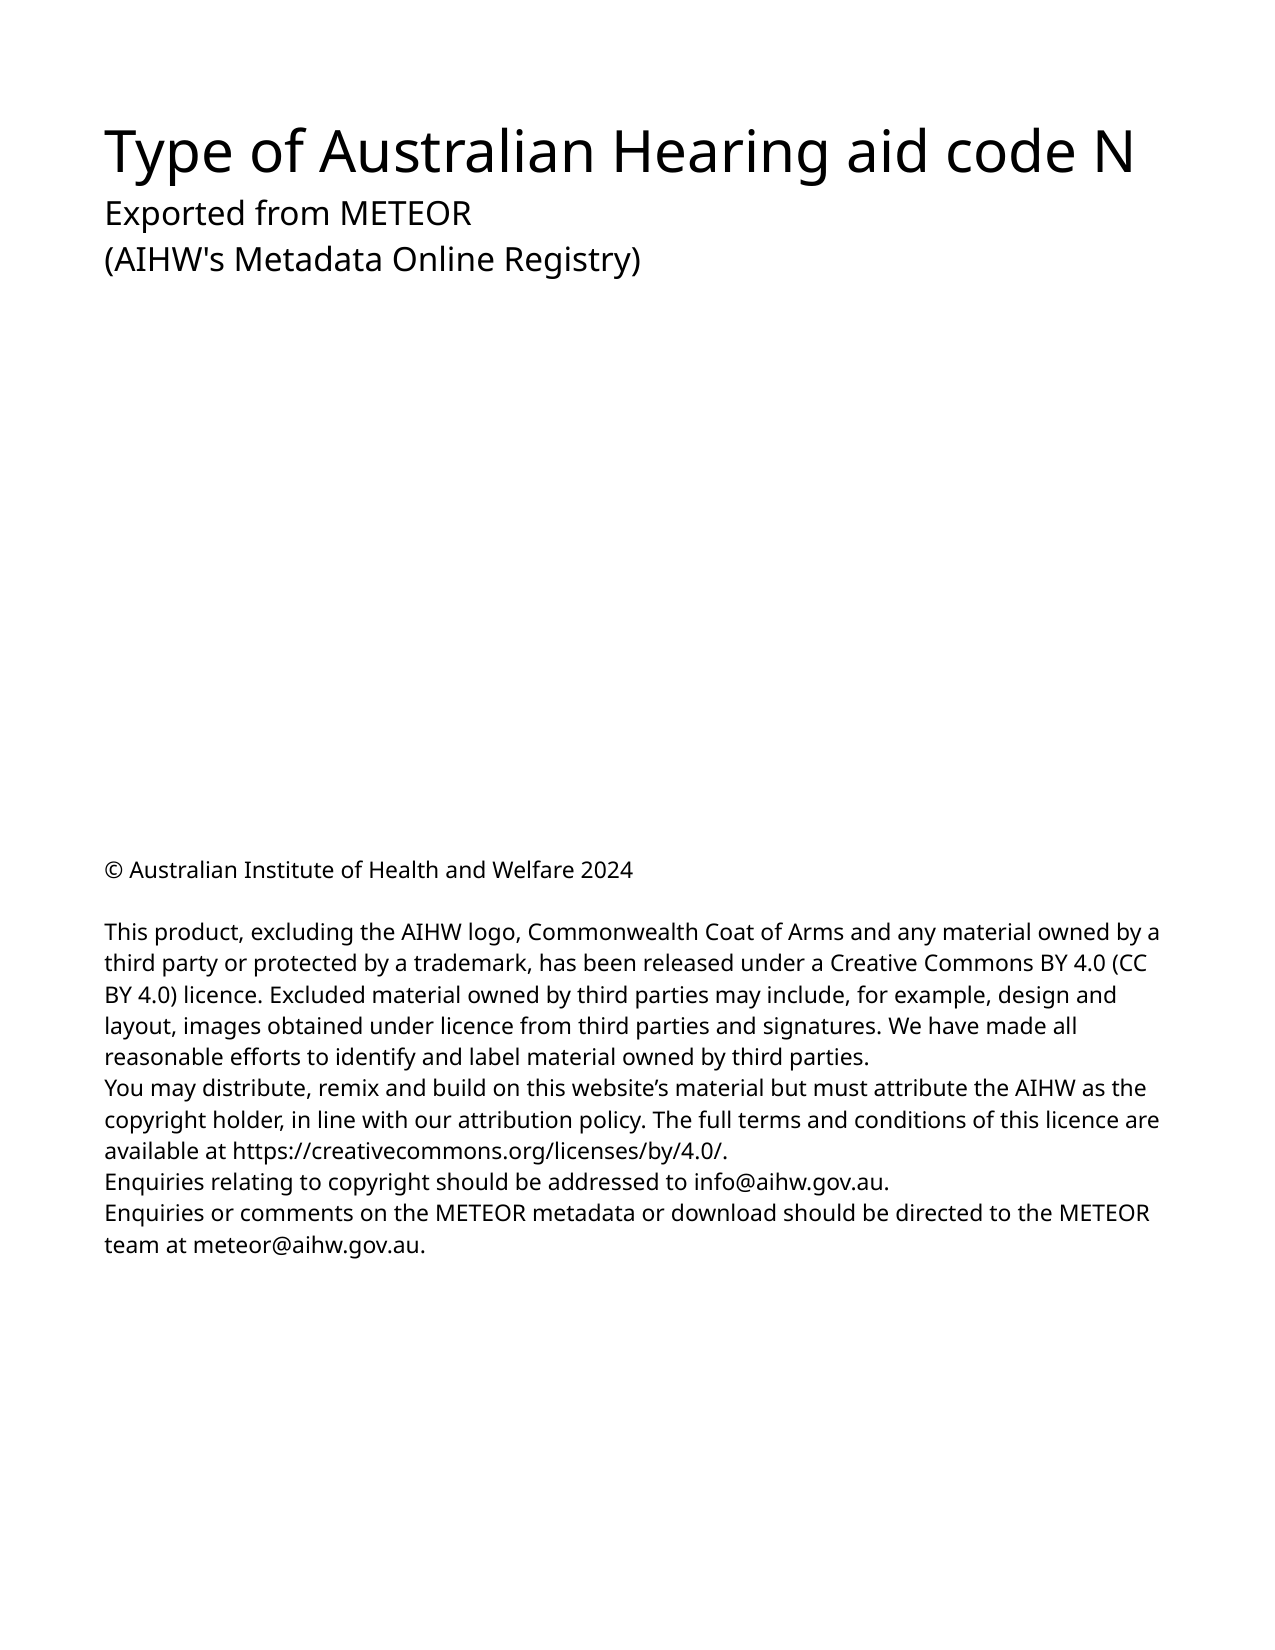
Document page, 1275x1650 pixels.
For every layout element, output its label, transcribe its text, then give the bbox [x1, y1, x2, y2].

text Enquiries relating to copyright should be addressed to info@aihw.gov.au. [104, 1166, 1171, 1197]
text You may distribute, remix and build on this website’s material but must attribute the AIHW as the copyright holder, in line with our attribution policy. The full terms and conditions of this licence are available at https://creativecommons.org/licenses/by/4.0/. [104, 1072, 1171, 1166]
text © Australian Institute of Health and Welfare 2024 [104, 854, 1171, 885]
text Enquiries or comments on the METEOR metadata or download should be directed to the METEOR team at meteor@aihw.gov.au. [104, 1197, 1171, 1260]
subtitle Exported from METEOR [104, 190, 1171, 235]
title Type of Australian Hearing aid code N [104, 110, 1171, 190]
text This product, excluding the AIHW logo, Commonwealth Coat of Arms and any material owned by a third party or protected by a trademark, has been released under a Creative Commons BY 4.0 (CC BY 4.0) licence. Excluded material owned by third parties may include, for example, design and layout, images obtained under licence from third parties and signatures. We have made all reasonable efforts to identify and label material owned by third parties. [104, 916, 1171, 1072]
subtitle (AIHW's Metadata Online Registry) [104, 235, 1171, 281]
